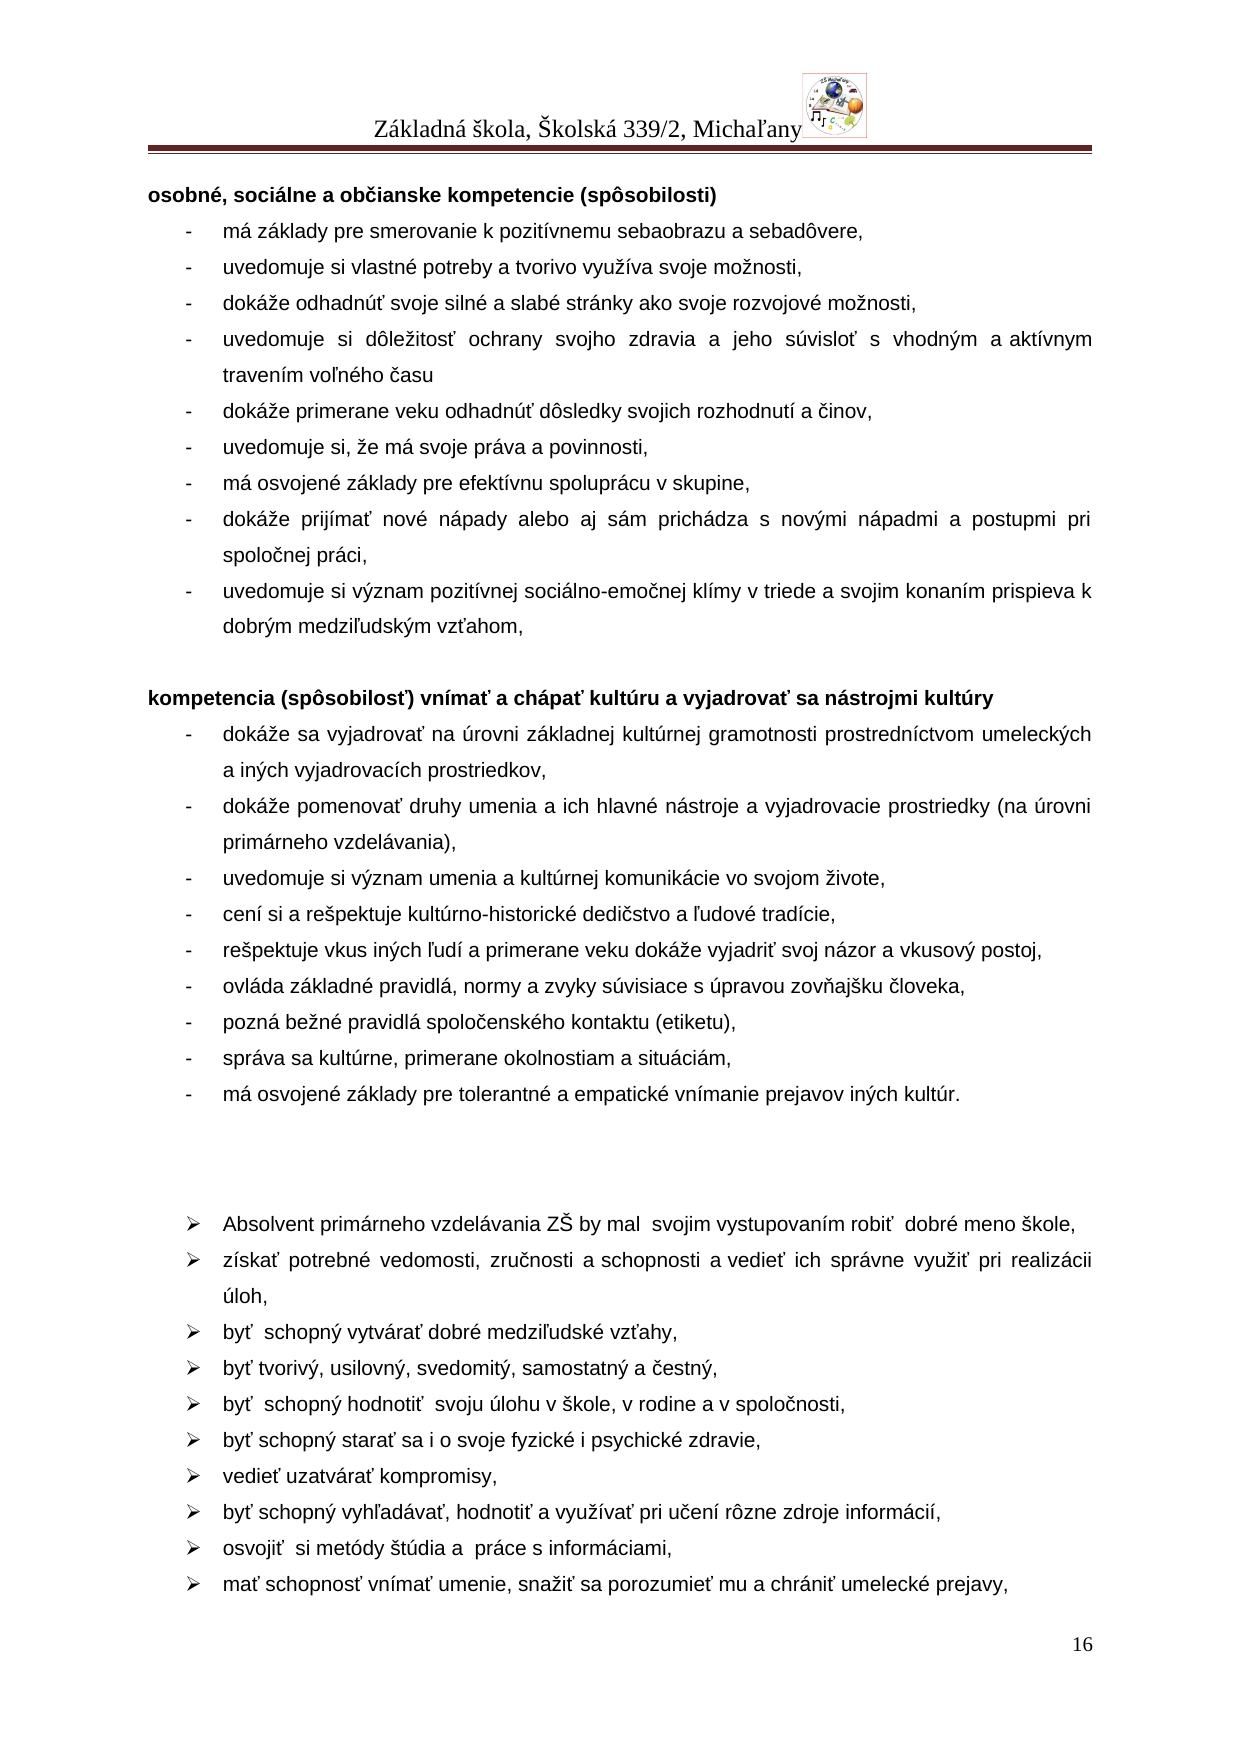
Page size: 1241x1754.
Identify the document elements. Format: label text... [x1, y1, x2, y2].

list byť schopný hodnotiť svoju úlohu v škole, v rodine a v spoločnosti, [185, 1392, 1092, 1416]
list uvedomuje si vlastné potreby a tvorivo využíva svoje možnosti, [185, 255, 1092, 279]
list uvedomuje si význam pozitívnej sociálno-emočnej klímy v triede a svojim konaním prispieva k dobrým medziľudským vzťahom, [185, 578, 1092, 638]
list dokáže prijímať nové nápady alebo aj sám prichádza s novými nápadmi a postupmi pri spoločnej práci, [185, 507, 1092, 566]
list vedieť uzatvárať kompromisy, [185, 1464, 1092, 1488]
list cení si a rešpektuje kultúrno-historické dedičstvo a ľudové tradície, [185, 902, 1092, 926]
list Absolvent primárneho vzdelávania ZŠ by mal svojim vystupovaním robiť dobré meno škole, [185, 1212, 1092, 1236]
list byť schopný vytvárať dobré medziľudské vzťahy, [185, 1320, 1092, 1344]
list uvedomuje si, že má svoje práva a povinnosti, [185, 435, 1092, 459]
list osvojiť si metódy štúdia a práce s informáciami, [185, 1536, 1092, 1560]
list má osvojené základy pre efektívnu spoluprácu v skupine, [185, 471, 1092, 494]
list dokáže odhadnúť svoje silné a slabé stránky ako svoje rozvojové možnosti, [185, 291, 1092, 315]
list uvedomuje si dôležitosť ochrany svojho zdravia a jeho súvisloť s vhodným a aktívnym travením voľného času [185, 327, 1092, 387]
list pozná bežné pravidlá spoločenského kontaktu (etiketu), [185, 1010, 1092, 1034]
list byť schopný vyhľadávať, hodnotiť a využívať pri učení rôzne zdroje informácií, [185, 1500, 1092, 1524]
list uvedomuje si význam umenia a kultúrnej komunikácie vo svojom živote, [185, 866, 1092, 890]
text kompetencia (spôsobilosť) vnímať a chápať kultúru a vyjadrovať sa nástrojmi kultúry [148, 686, 1092, 710]
list dokáže pomenovať druhy umenia a ich hlavné nástroje a vyjadrovacie prostriedky (na úrovni primárneho vzdelávania), [185, 794, 1092, 854]
list správa sa kultúrne, primerane okolnostiam a situáciám, [185, 1046, 1092, 1069]
list ovláda základné pravidlá, normy a zvyky súvisiace s úpravou zovňajšku človeka, [185, 974, 1092, 998]
list byť schopný starať sa i o svoje fyzické i psychické zdravie, [185, 1428, 1092, 1452]
list mať schopnosť vnímať umenie, snažiť sa porozumieť mu a chrániť umelecké prejavy, [185, 1572, 1092, 1596]
list získať potrebné vedomosti, zručnosti a schopnosti a vedieť ich správne využiť pri realizácii úloh, [185, 1248, 1092, 1308]
list má osvojené základy pre tolerantné a empatické vnímanie prejavov iných kultúr. [185, 1082, 1092, 1106]
picture [802, 73, 867, 138]
list byť tvorivý, usilovný, svedomitý, samostatný a čestný, [185, 1356, 1092, 1380]
list rešpektuje vkus iných ľudí a primerane veku dokáže vyjadriť svoj názor a vkusový postoj, [185, 938, 1092, 962]
list dokáže primerane veku odhadnúť dôsledky svojich rozhodnutí a činov, [185, 399, 1092, 423]
list dokáže sa vyjadrovať na úrovni základnej kultúrnej gramotnosti prostredníctvom umeleckých a iných vyjadrovacích prostriedkov, [185, 722, 1092, 782]
list má základy pre smerovanie k pozitívnemu sebaobrazu a sebadôvere, [185, 219, 1092, 243]
text osobné, sociálne a občianske kompetencie (spôsobilosti) [148, 183, 1092, 207]
